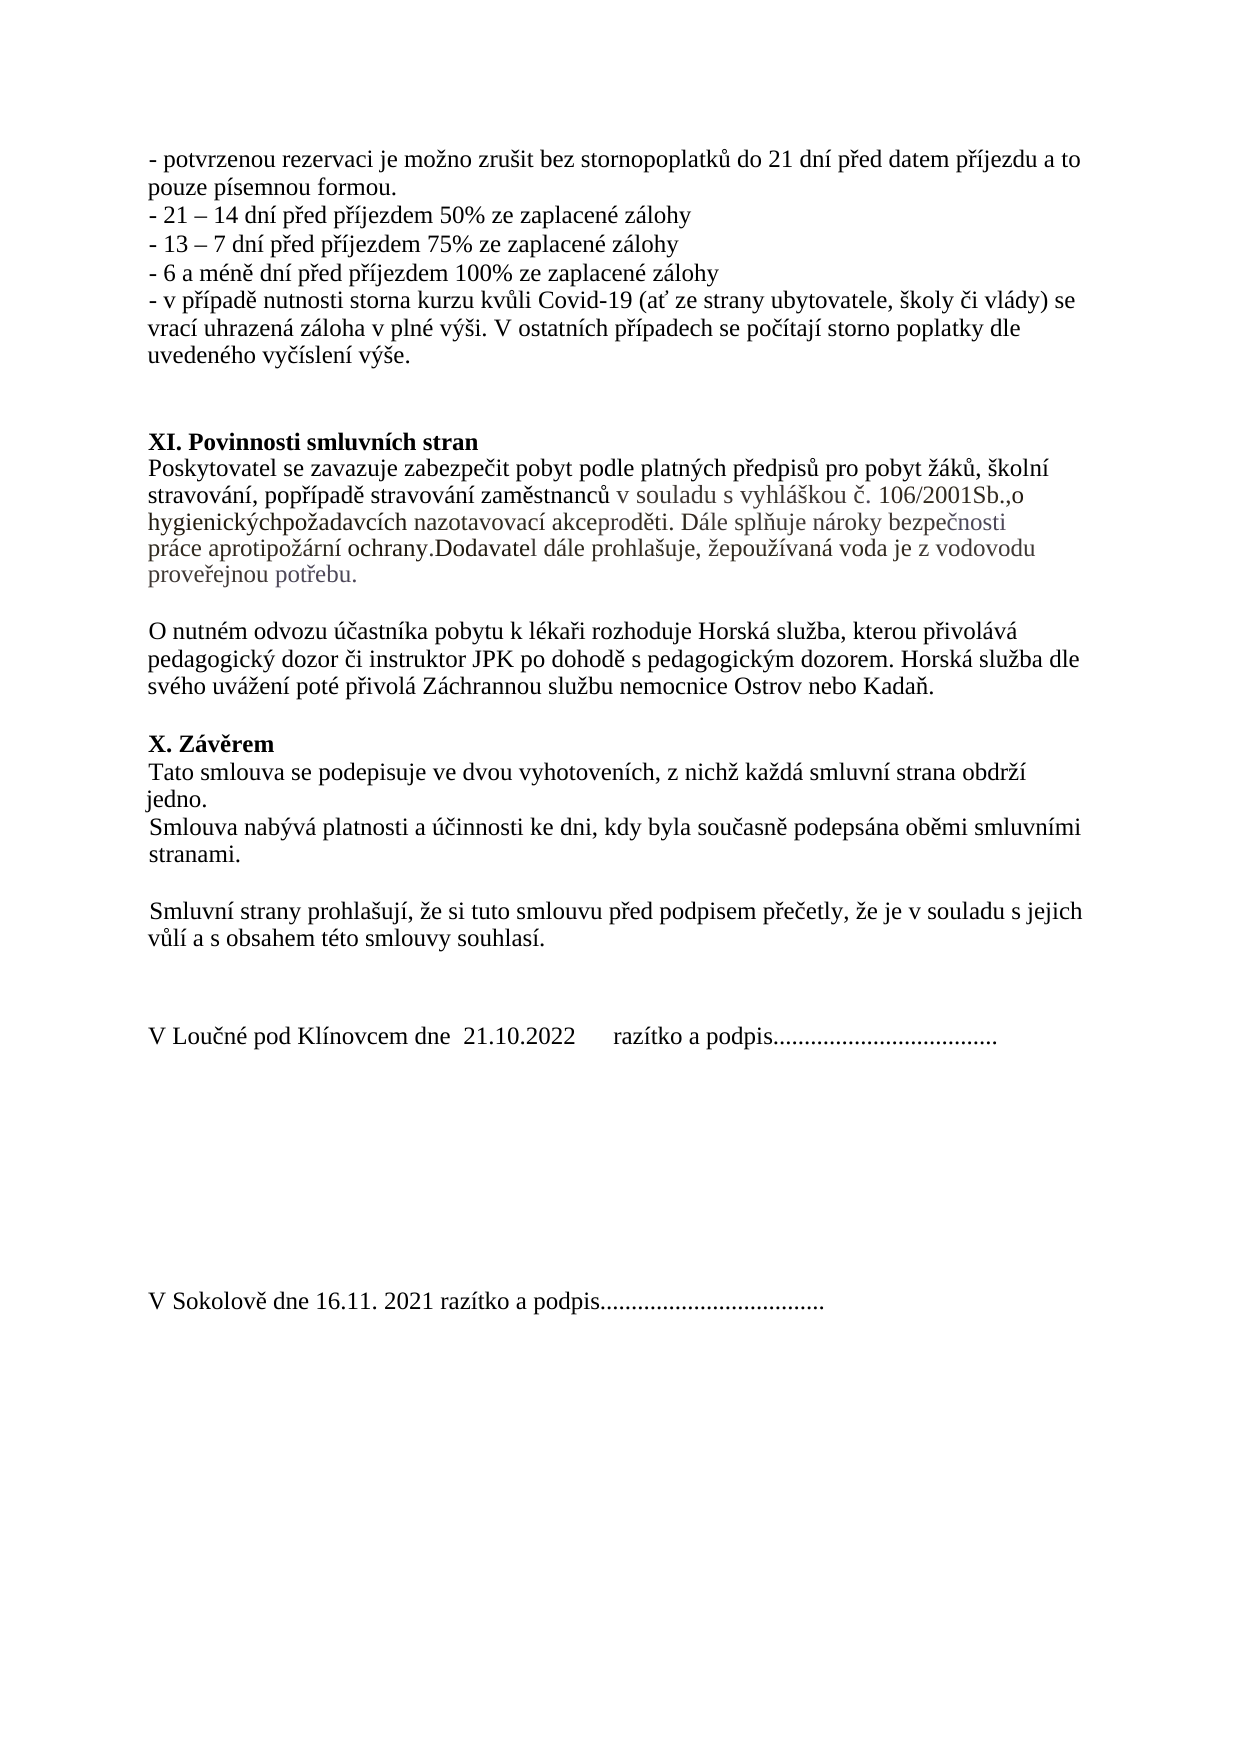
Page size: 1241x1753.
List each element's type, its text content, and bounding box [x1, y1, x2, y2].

text XI. Povinnosti smluvních stran [148, 427, 1095, 456]
text V Loučné pod Klínovcem dne 21.10.2022 razítko a podpis.................................... [148, 1021, 1085, 1050]
text O nutném odvozu účastníka pobytu k lékaři rozhoduje Horská služba, kterou přivolává pedagogický dozor či instruktor JPK po dohodě s pedagogickým dozorem. Horská služba dle svého uvážení poté přivolá Záchrannou službu nemocnice Ostrov nebo Kadaň. [147, 618, 1087, 700]
text V Sokolově dne 16.11. 2021 razítko a podpis.................................... [148, 1286, 1085, 1315]
text - v případě nutnosti storna kurzu kvůli Covid-19 (ať ze strany ubytovatele, školy či vlády) se vrací uhrazená záloha v plné výši. V ostatních případech se počítají storno poplatky dle uvedeného vyčíslení výše. [147, 287, 1082, 369]
text - potvrzenou rezervaci je možno zrušit bez stornopoplatků do 21 dní před datem příjezdu a to pouze písemnou formou. [148, 146, 1087, 200]
text Smlouva nabývá platnosti a účinnosti ke dni, kdy byla současně podepsána oběmi smluvními stranami. [149, 813, 1087, 868]
text Poskytovatel se zavazuje zabezpečit pobyt podle platných předpisů pro pobyt žáků, školní stravování, popřípadě stravování zaměstnanců v souladu s vyhláškou č. 106/2001Sb.,o hygienickýchpožadavcích nazotavovací akceproděti. Dále splňuje nároky bezpečnosti práce aprotipožární ochrany.Dodavatel dále prohlašuje, žepoužívaná voda je z vodovodu proveřejnou potřebu. [148, 456, 1063, 588]
text - 6 a méně dní před příjezdem 100% ze zaplacené zálohy [148, 258, 1095, 287]
text Smluvní strany prohlašují, že si tuto smlouvu před podpisem přečetly, že je v souladu s jejich vůlí a s obsahem této smlouvy souhlasí. [148, 897, 1088, 952]
text X. Závěrem [148, 729, 1095, 758]
text - 21 – 14 dní před příjezdem 50% ze zaplacené zálohy [148, 200, 1095, 229]
text Tato smlouva se podepisuje ve dvou vyhotoveních, z nichž každá smluvní strana obdrží jedno. [146, 758, 1032, 813]
text - 13 – 7 dní před příjezdem 75% ze zaplacené zálohy [148, 229, 1095, 258]
